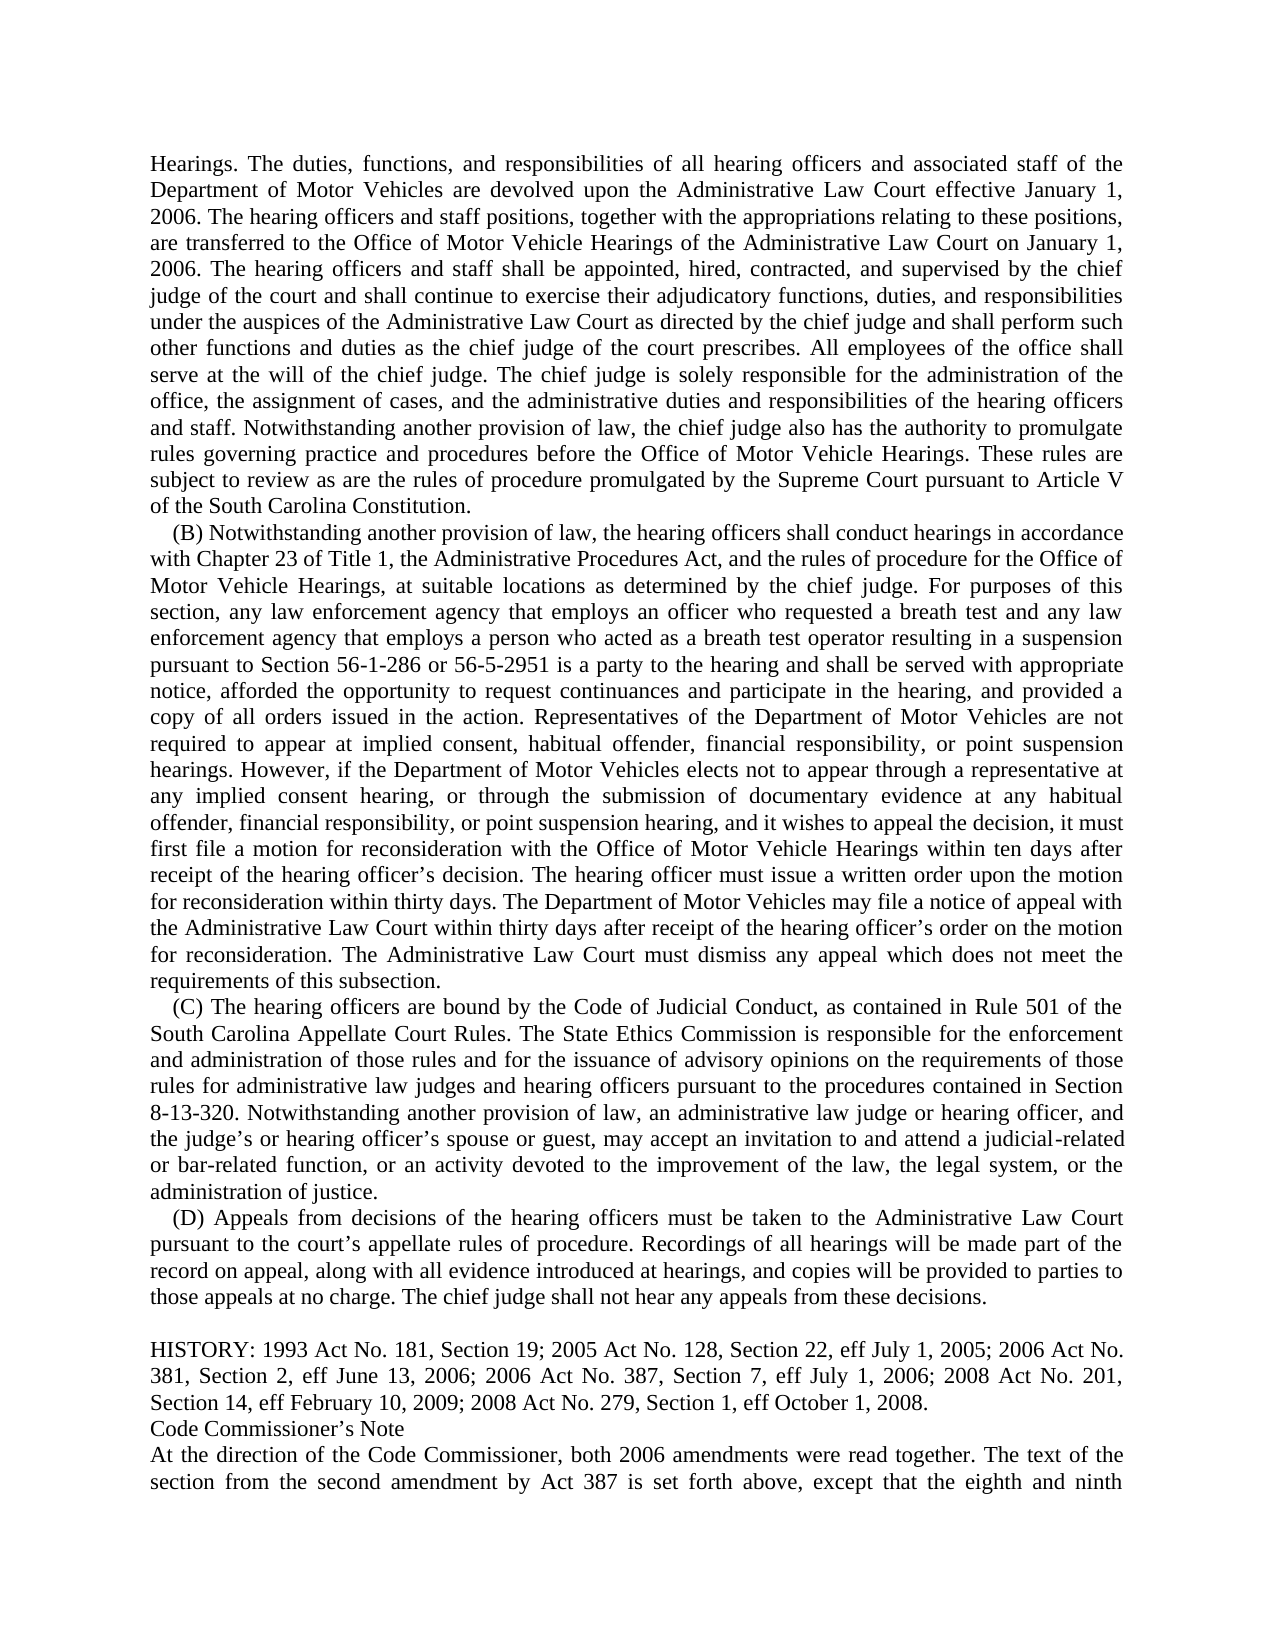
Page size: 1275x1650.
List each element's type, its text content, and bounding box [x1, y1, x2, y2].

text (C) The hearing officers are bound by the Code of Judicial Conduct, as contained in Rule 501 of the South Carolina Appellate Court Rules. The State Ethics Commission is responsible for the enforcement and administration of those rules and for the issuance of advisory opinions on the requirements of those rules for administrative law judges and hearing officers pursuant to the procedures contained in Section 8-13-320. Notwithstanding another provision of law, an administrative law judge or hearing officer, and the judge’s or hearing officer’s spouse or guest, may accept an invitation to and attend a judicial-related or bar-related function, or an activity devoted to the improvement of the law, the legal system, or the administration of justice. [150, 993, 1125, 1204]
text Code Commissioner’s Note [150, 1415, 1125, 1441]
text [150, 150, 1125, 519]
text (D) Appeals from decisions of the hearing officers must be taken to the Administrative Law Court pursuant to the court’s appellate rules of procedure. Recordings of all hearings will be made part of the record on appeal, along with all evidence introduced at hearings, and copies will be provided to parties to those appeals at no charge. The chief judge shall not hear any appeals from these decisions. [150, 1204, 1125, 1309]
text (B) Notwithstanding another provision of law, the hearing officers shall conduct hearings in accordance with Chapter 23 of Title 1, the Administrative Procedures Act, and the rules of procedure for the Office of Motor Vehicle Hearings, at suitable locations as determined by the chief judge. For purposes of this section, any law enforcement agency that employs an officer who requested a breath test and any law enforcement agency that employs a person who acted as a breath test operator resulting in a suspension pursuant to Section 56-1-286 or 56-5-2951 is a party to the hearing and shall be served with appropriate notice, afforded the opportunity to request continuances and participate in the hearing, and provided a copy of all orders issued in the action. Representatives of the Department of Motor Vehicles are not required to appear at implied consent, habitual offender, financial responsibility, or point suspension hearings. However, if the Department of Motor Vehicles elects not to appear through a representative at any implied consent hearing, or through the submission of documentary evidence at any habitual offender, financial responsibility, or point suspension hearing, and it wishes to appeal the decision, it must first file a motion for reconsideration with the Office of Motor Vehicle Hearings within ten days after receipt of the hearing officer’s decision. The hearing officer must issue a written order upon the motion for reconsideration within thirty days. The Department of Motor Vehicles may file a notice of appeal with the Administrative Law Court within thirty days after receipt of the hearing officer’s order on the motion for reconsideration. The Administrative Law Court must dismiss any appeal which does not meet the requirements of this subsection. [150, 519, 1125, 993]
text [150, 1441, 1125, 1494]
text HISTORY: 1993 Act No. 181, Section 19; 2005 Act No. 128, Section 22, eff July 1, 2005; 2006 Act No. 381, Section 2, eff June 13, 2006; 2006 Act No. 387, Section 7, eff July 1, 2006; 2008 Act No. 201, Section 14, eff February 10, 2009; 2008 Act No. 279, Section 1, eff October 1, 2008. [150, 1336, 1125, 1415]
